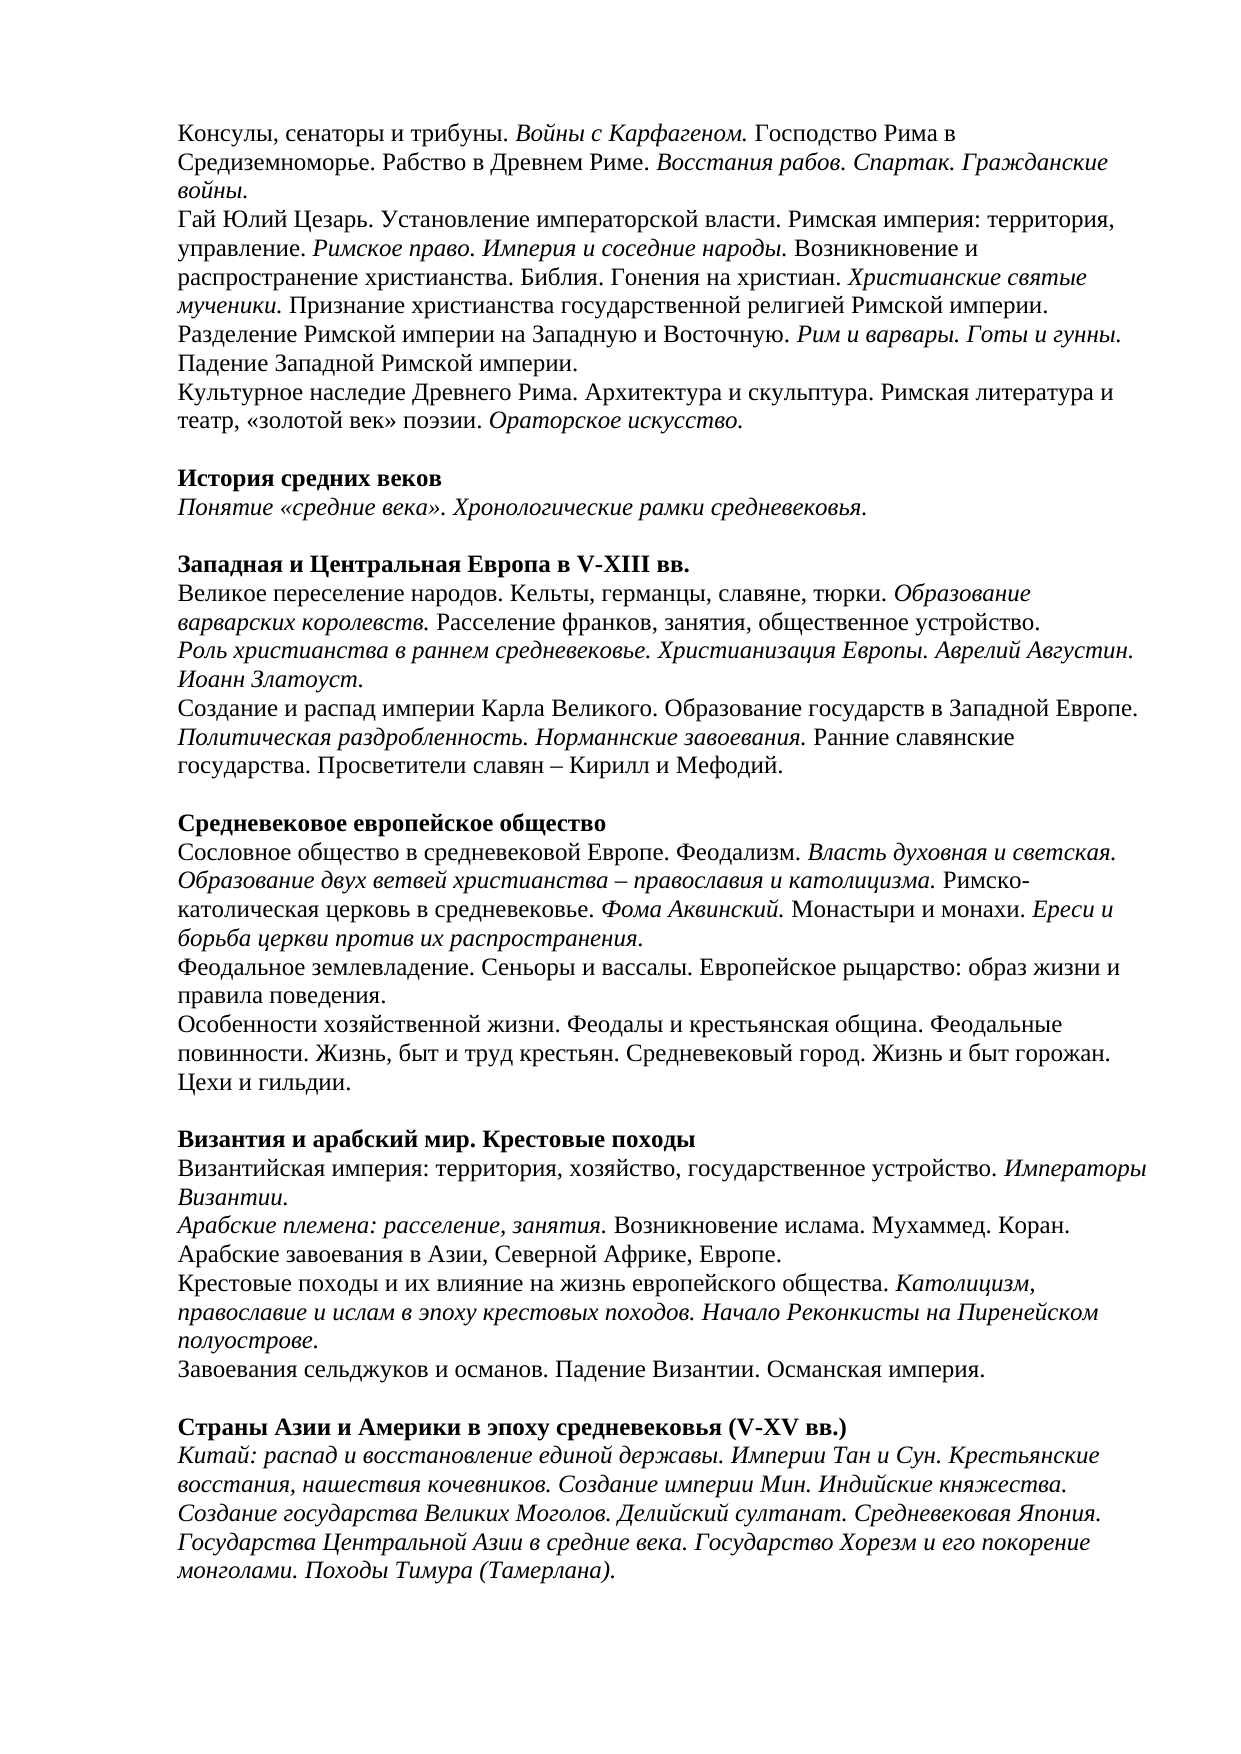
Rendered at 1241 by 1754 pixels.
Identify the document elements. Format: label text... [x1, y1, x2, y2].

text Завоевания сельджуков и османов. Падение Византии. Османская империя. [177, 1354, 1152, 1383]
text Гай Юлий Цезарь. Установление императорской власти. Римская империя: территория, управление. Римское право. Империя и соседние народы. Возникновение и распространение христианства. Библия. Гонения на христиан. Христианские святые мученики. Признание христианства государственной религией Римской империи. Разделение Римской империи на Западную и Восточную. Рим и варвары. Готы и гунны. Падение Западной Римской империи. [177, 204, 1152, 377]
text Страны Азии и Америки в эпоху средневековья (V-XV вв.) [177, 1412, 1152, 1441]
text Феодальное землевладение. Сеньоры и вассалы. Европейское рыцарство: образ жизни и правила поведения. [177, 952, 1152, 1009]
text Средневековое европейское общество [177, 808, 1152, 837]
text Создание и распад империи Карла Великого. Образование государств в Западной Европе. Политическая раздробленность. Норманнские завоевания. Ранние славянские государства. Просветители славян – Кирилл и Мефодий. [177, 693, 1152, 779]
text Китай: распад и восстановление единой державы. Империи Тан и Сун. Крестьянские восстания, нашествия кочевников. Создание империи Мин. Индийские княжества. Создание государства Великих Моголов. Делийский султанат. Средневековая Япония. [177, 1441, 1152, 1527]
text Византия и арабский мир. Крестовые походы [177, 1124, 1152, 1153]
text Образование двух ветвей христианства – православия и католицизма. Римско-католическая церковь в средневековье. Фома Аквинский. Монастыри и монахи. Ереси и борьба церкви против их распространения. [177, 866, 1152, 952]
text Крестовые походы и их влияние на жизнь европейского общества. Католицизм, православие и ислам в эпоху крестовых походов. Начало Реконкисты на Пиренейском полуострове. [177, 1268, 1152, 1354]
text История средних веков [177, 463, 1152, 492]
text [177, 118, 1152, 204]
text Роль христианства в раннем средневековье. Христианизация Европы. Аврелий Августин. Иоанн Златоуст. [177, 636, 1152, 693]
text Арабские племена: расселение, занятия. Возникновение ислама. Мухаммед. Коран. Арабские завоевания в Азии, Северной Африке, Европе. [177, 1211, 1152, 1268]
text Государства Центральной Азии в средние века. Государство Хорезм и его покорение монголами. Походы Тимура (Тамерлана). [177, 1527, 1152, 1584]
text Византийская империя: территория, хозяйство, государственное устройство. Императоры Византии. [177, 1153, 1152, 1211]
text Понятие «средние века». Хронологические рамки средневековья. [177, 492, 1152, 521]
text Культурное наследие Древнего Рима. Архитектура и скульптура. Римская литература и театр, «золотой век» поэзии. Ораторское искусство. [177, 377, 1152, 434]
text Особенности хозяйственной жизни. Феодалы и крестьянская община. Феодальные повинности. Жизнь, быт и труд крестьян. Средневековый город. Жизнь и быт горожан. Цехи и гильдии. [177, 1009, 1152, 1096]
text Великое переселение народов. Кельты, германцы, славяне, тюрки. Образование варварских королевств. Расселение франков, занятия, общественное устройство. [177, 578, 1152, 636]
text Сословное общество в средневековой Европе. Феодализм. Власть духовная и светская. [177, 837, 1152, 866]
text Западная и Центральная Европа в V-XIII вв. [177, 549, 1152, 578]
